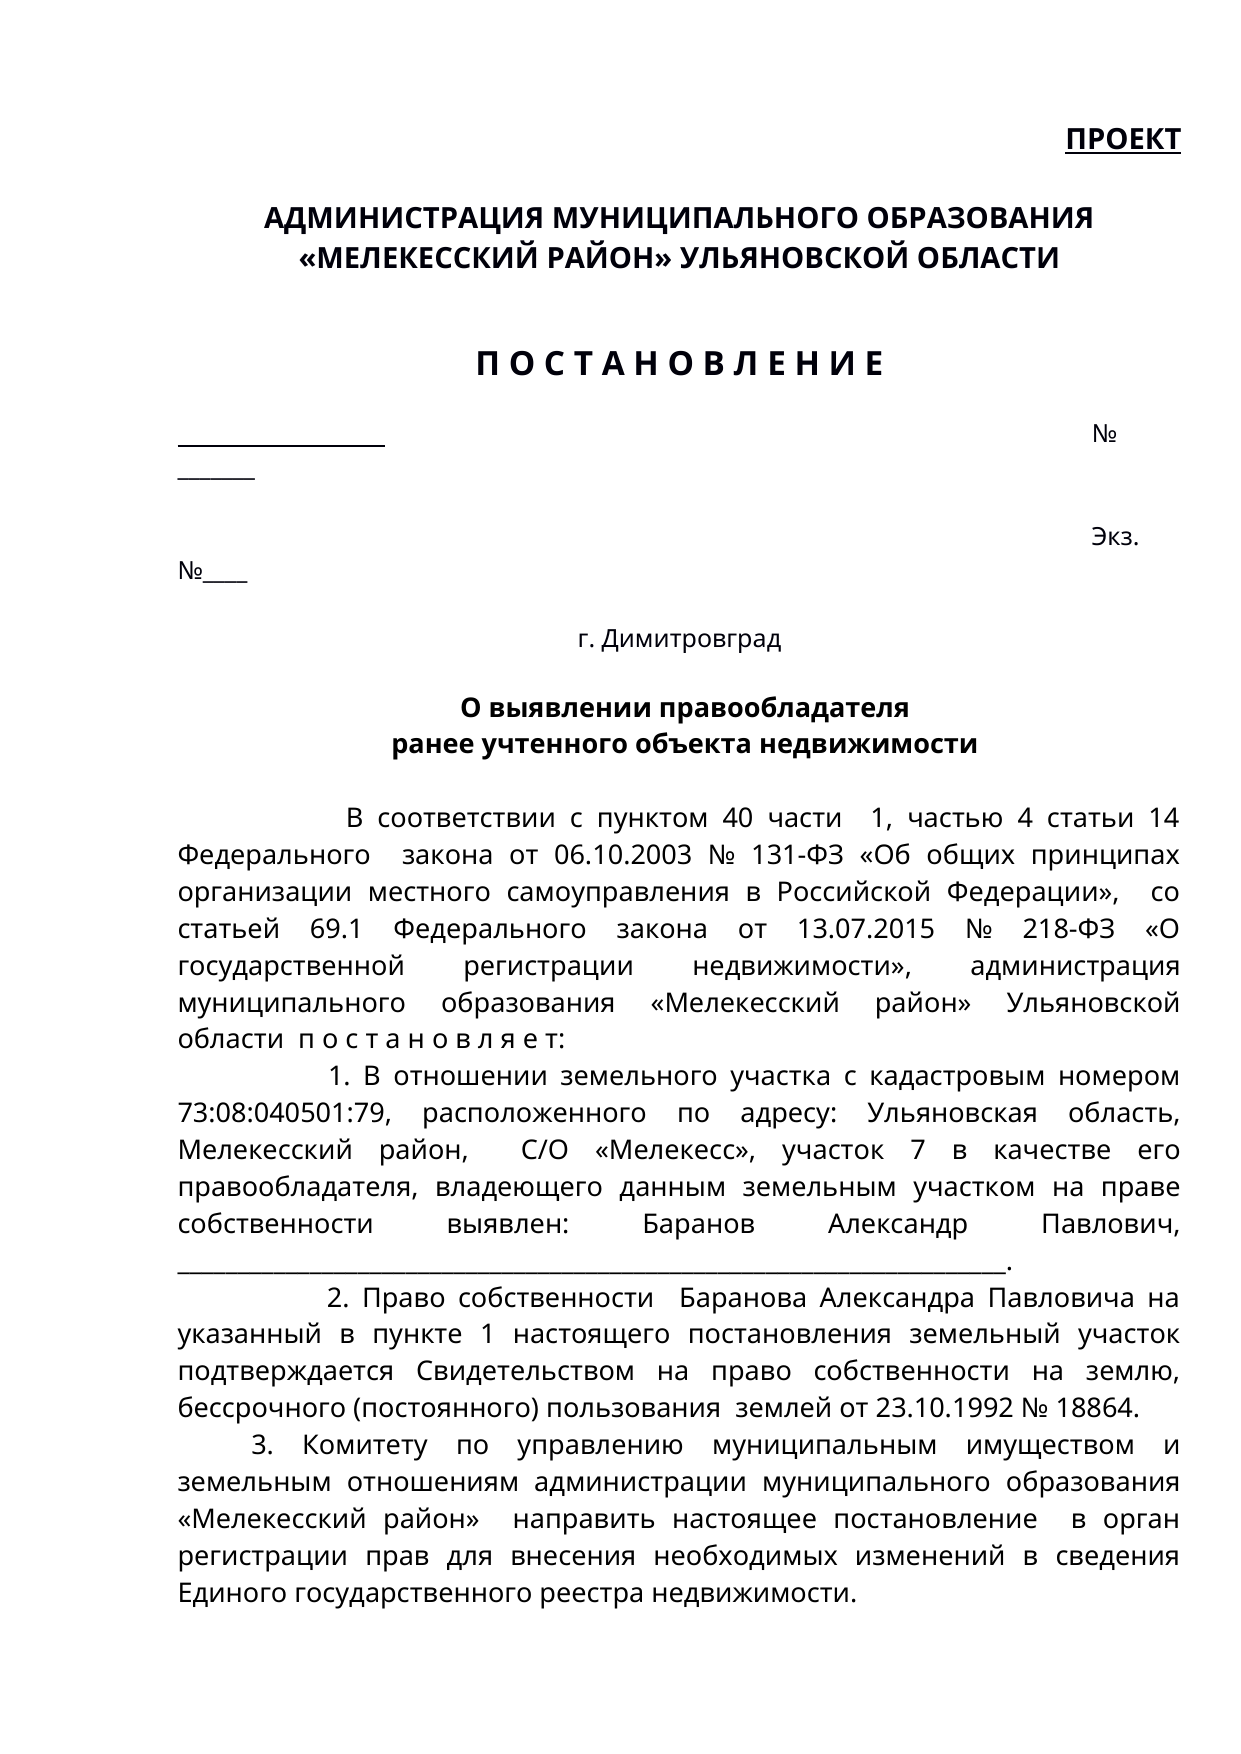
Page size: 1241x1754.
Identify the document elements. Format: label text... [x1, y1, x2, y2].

text ранее учтенного объекта недвижимости [177, 725, 1192, 762]
text В соответствии с пунктом 40 части 1, частью 4 статьи 14 Федерального закона от 06.10.2003 № 131-ФЗ «Об общих принципах организации местного самоуправления в Российской Федерации», со статьей 69.1 Федерального закона от 13.07.2015 № 218-ФЗ «О государственной регистрации недвижимости», администрация муниципального образования «Мелекесский район» Ульяновской области п о с т а н о в л я е т: [177, 799, 1181, 1057]
text АДМИНИСТРАЦИЯ МУНИЦИПАЛЬНОГО ОБРАЗОВАНИЯ [177, 197, 1181, 237]
text № _______ [177, 416, 1181, 484]
text 1. В отношении земельного участка с кадастровым номером 73:08:040501:79, расположенного по адресу: Ульяновская область, Мелекесский район, С/О «Мелекесс», участок 7 в качестве его правообладателя, владеющего данным земельным участком на праве собственности выявлен: Баранов Александр Павлович, _____________________________________________________________________. [177, 1057, 1181, 1278]
text Экз.№____ [177, 518, 1181, 586]
text 3. Комитету по управлению муниципальным имуществом и земельным отношениям администрации муниципального образования «Мелекесский район» направить настоящее постановление в орган регистрации прав для внесения необходимых изменений в сведения Единого государственного реестра недвижимости. [177, 1426, 1181, 1610]
text 2. Право собственности Баранова Александра Павловича на указанный в пункте 1 настоящего постановления земельный участок подтверждается Свидетельством на право собственности на землю, бессрочного (постоянного) пользования землей от 23.10.1992 № 18864. [177, 1278, 1181, 1426]
text О выявлении правообладателя [177, 688, 1192, 725]
text «МЕЛЕКЕССКИЙ РАЙОН» УЛЬЯНОВСКОЙ ОБЛАСТИ [177, 237, 1181, 277]
text П О С Т А Н О В Л Е Н И Е [177, 339, 1181, 385]
text ПРОЕКТ [177, 118, 1181, 158]
text г. Димитровград [177, 620, 1181, 654]
